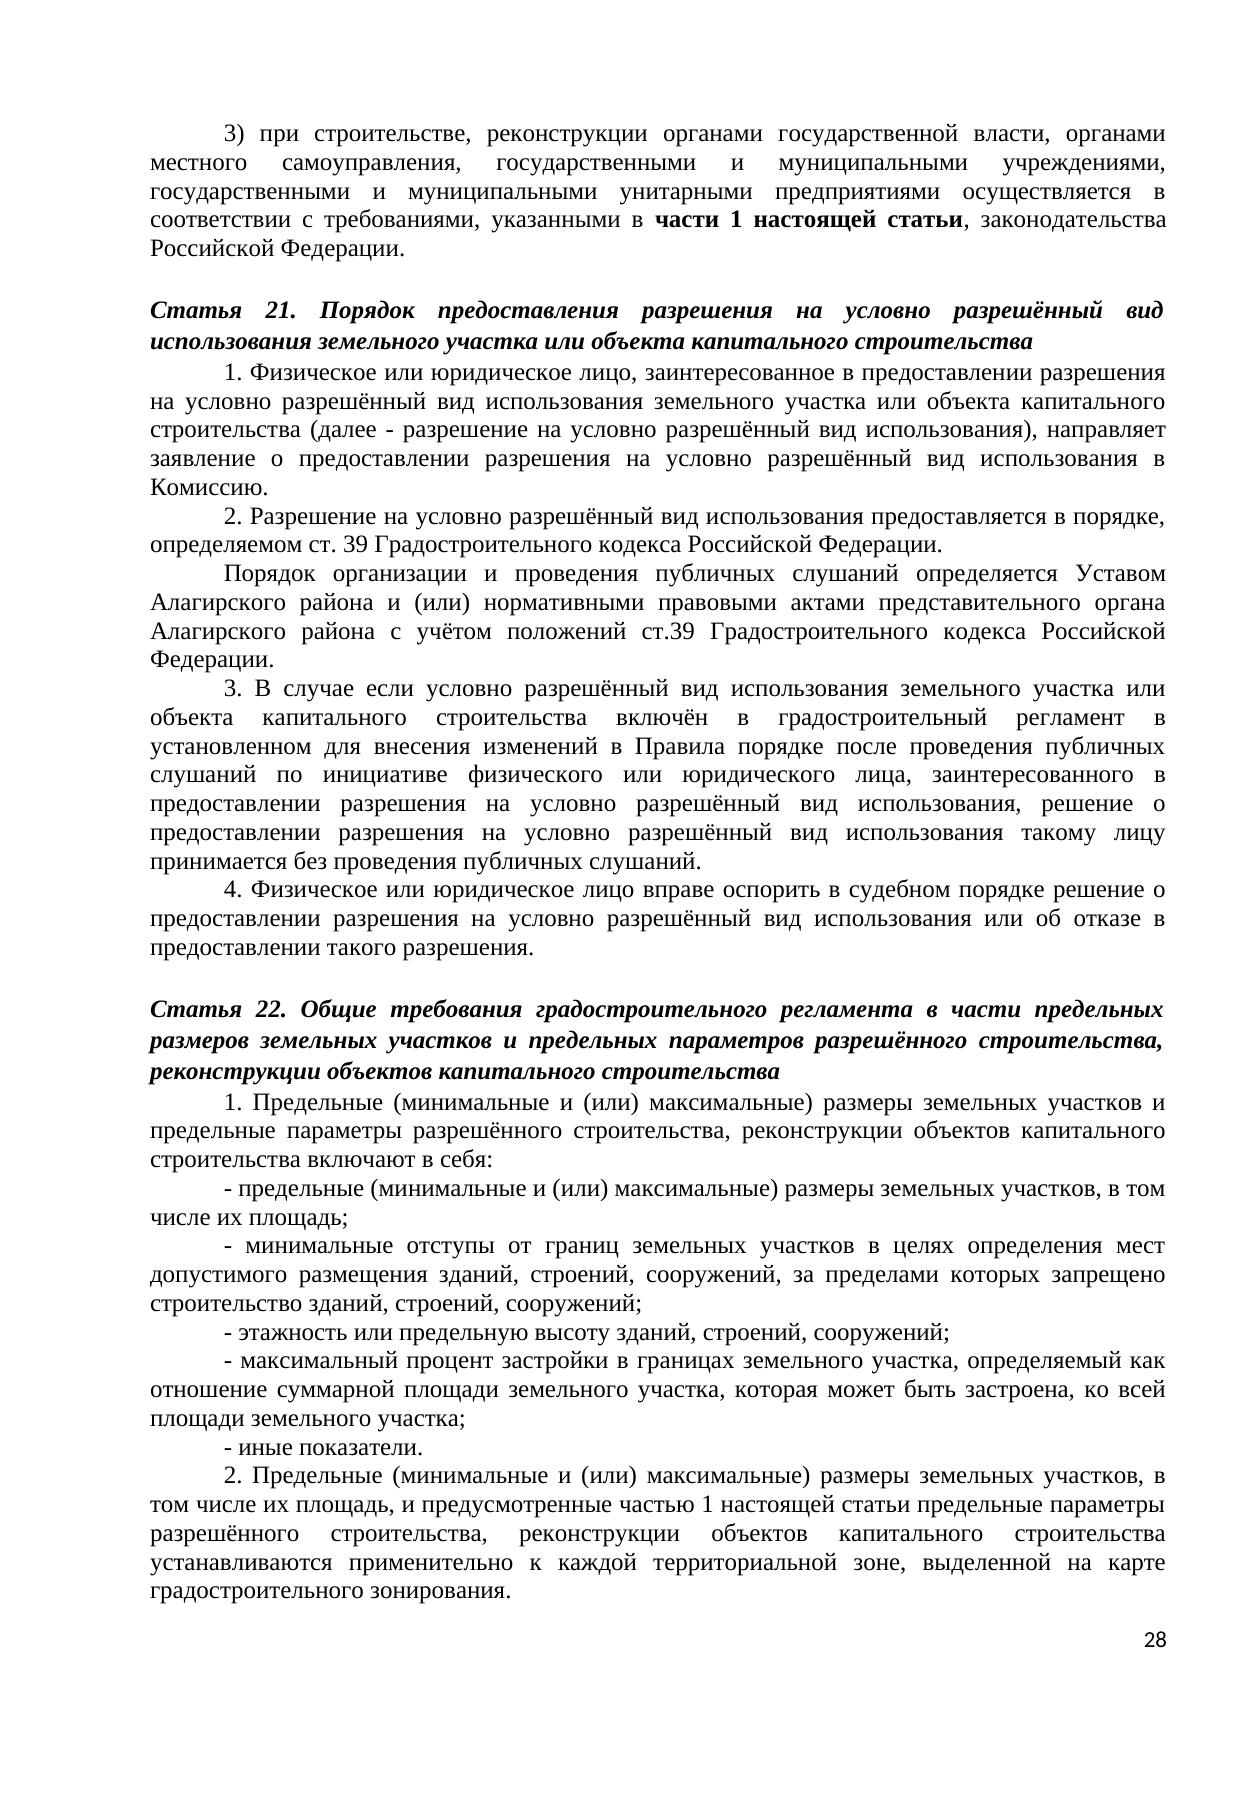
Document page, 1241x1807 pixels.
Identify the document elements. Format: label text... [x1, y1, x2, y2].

text - иные показатели. [150, 1432, 1167, 1461]
subtitle Статья 21. Порядок предоставления разрешения на условно разрешённый вид использования земельного участка или объекта капитального строительства [150, 295, 1167, 355]
text 3. В случае если условно разрешённый вид использования земельного участка или объекта капитального строительства включён в градостроительный регламент в установленном для внесения изменений в Правила порядке после проведения публичных слушаний по инициативе физического или юридического лица, заинтересованного в предоставлении разрешения на условно разрешённый вид использования, решение о предоставлении разрешения на условно разрешённый вид использования такому лицу принимается без проведения публичных слушаний. [150, 673, 1167, 874]
text Порядок организации и проведения публичных слушаний определяется Уставом Алагирского района и (или) нормативными правовыми актами представительного органа Алагирского района с учётом положений ст.39 Градостроительного кодекса Российской Федерации. [150, 558, 1167, 673]
text 4. Физическое или юридическое лицо вправе оспорить в судебном порядке решение о предоставлении разрешения на условно разрешённый вид использования или об отказе в предоставлении такого разрешения. [150, 874, 1167, 961]
text 2. Предельные (минимальные и (или) максимальные) размеры земельных участков, в том числе их площадь, и предусмотренные частью 1 настоящей статьи предельные параметры разрешённого строительства, реконструкции объектов капитального строительства устанавливаются применительно к каждой территориальной зоне, выделенной на карте градостроительного зонирования. [150, 1461, 1167, 1604]
text - минимальные отступы от границ земельных участков в целях определения мест допустимого размещения зданий, строений, сооружений, за пределами которых запрещено строительство зданий, строений, сооружений; [150, 1231, 1167, 1317]
text 2. Разрешение на условно разрешённый вид использования предоставляется в порядке, определяемом ст. 39 Градостроительного кодекса Российской Федерации. [150, 501, 1167, 558]
text 3) при строительстве, реконструкции органами государственной власти, органами местного самоуправления, государственными и муниципальными учреждениями, государственными и муниципальными унитарными предприятиями осуществляется в соответствии с требованиями, указанными в части 1 настоящей статьи, законодательства Российской Федерации. [150, 118, 1167, 262]
text - максимальный процент застройки в границах земельного участка, определяемый как отношение суммарной площади земельного участка, которая может быть застроена, ко всей площади земельного участка; [150, 1346, 1167, 1432]
subtitle Статья 22. Общие требования градостроительного регламента в части предельных размеров земельных участков и предельных параметров разрешённого строительства, реконструкции объектов капитального строительства [150, 994, 1167, 1084]
text - предельные (минимальные и (или) максимальные) размеры земельных участков, в том числе их площадь; [150, 1173, 1167, 1231]
text 1. Предельные (минимальные и (или) максимальные) размеры земельных участков и предельные параметры разрешённого строительства, реконструкции объектов капитального строительства включают в себя: [150, 1087, 1167, 1173]
text 1. Физическое или юридическое лицо, заинтересованное в предоставлении разрешения на условно разрешённый вид использования земельного участка или объекта капитального строительства (далее - разрешение на условно разрешённый вид использования), направляет заявление о предоставлении разрешения на условно разрешённый вид использования в Комиссию. [150, 357, 1167, 501]
text - этажность или предельную высоту зданий, строений, сооружений; [150, 1317, 1167, 1346]
